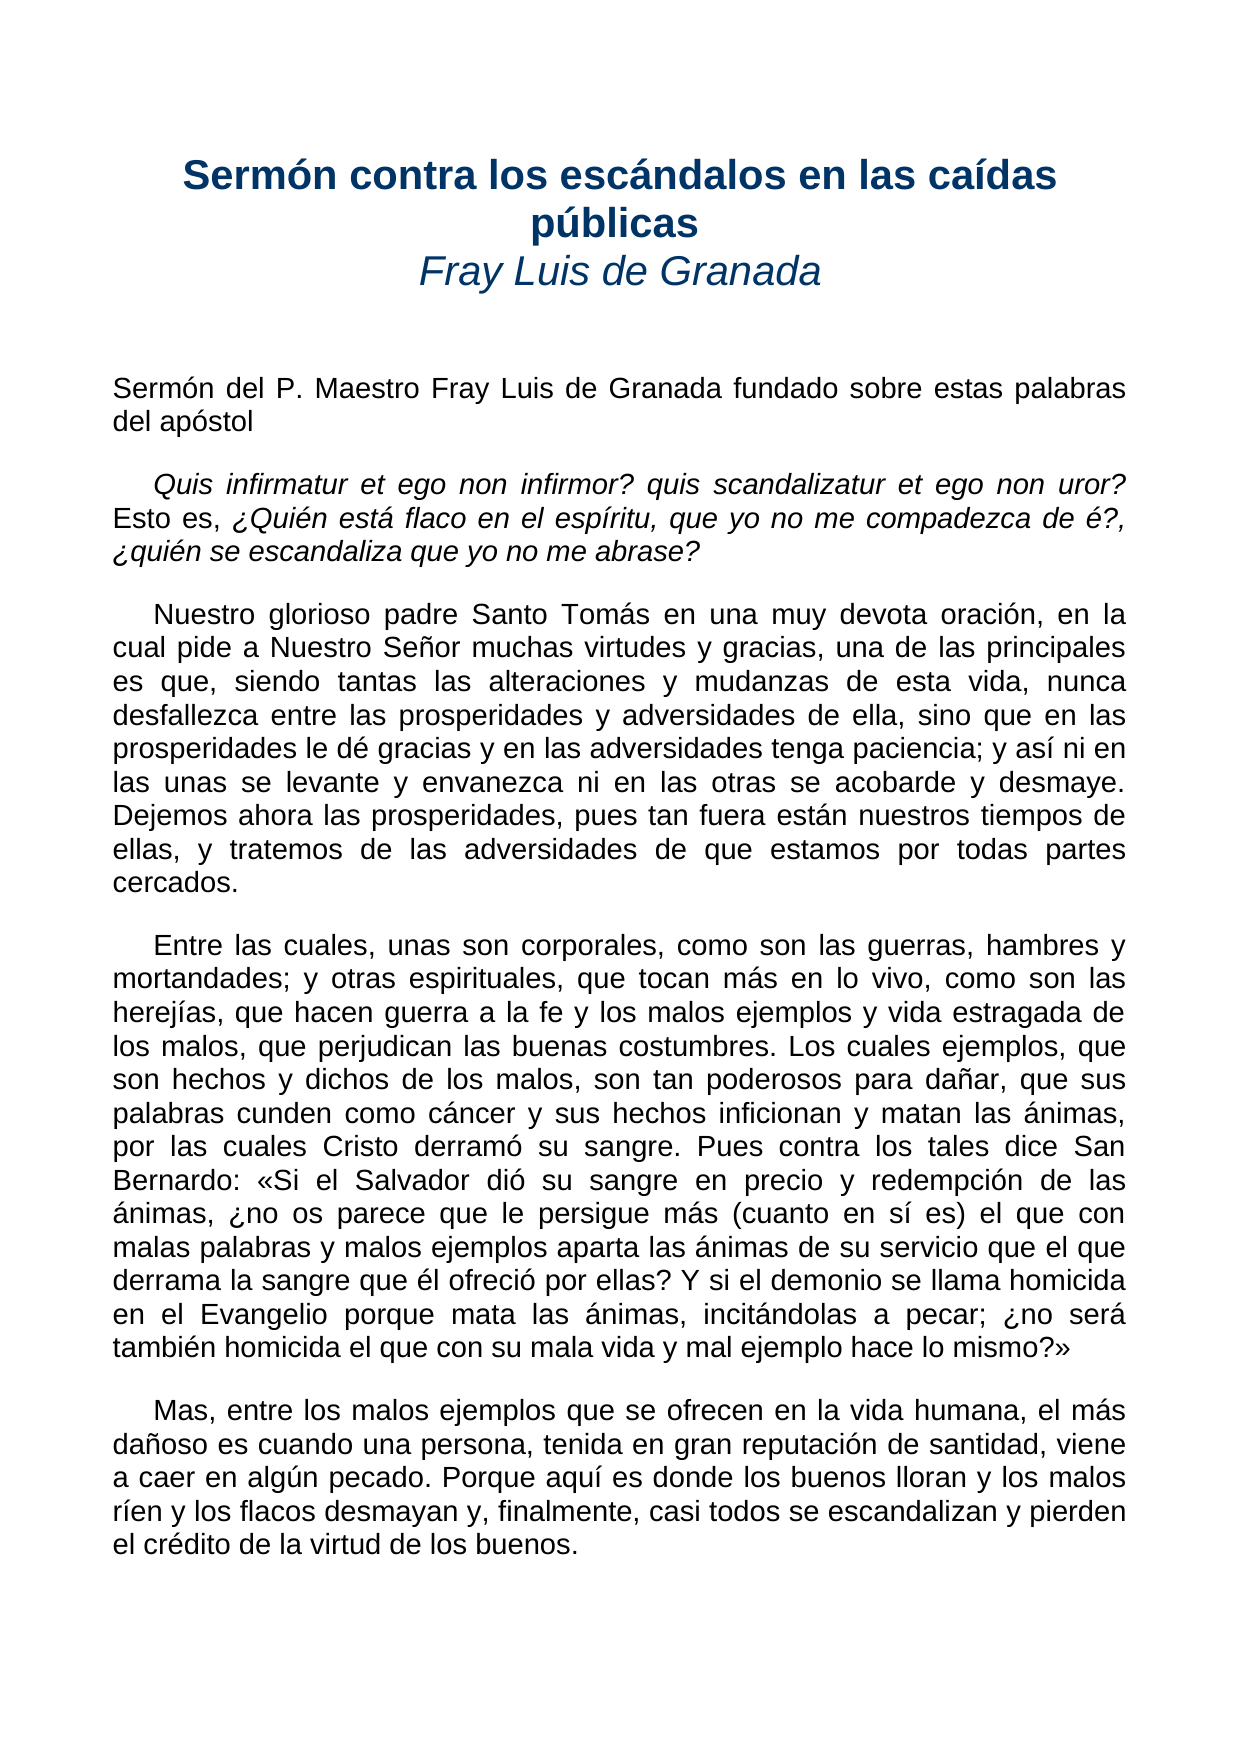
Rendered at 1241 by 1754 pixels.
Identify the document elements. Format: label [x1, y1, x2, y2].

table_header [113, 150, 1128, 1590]
